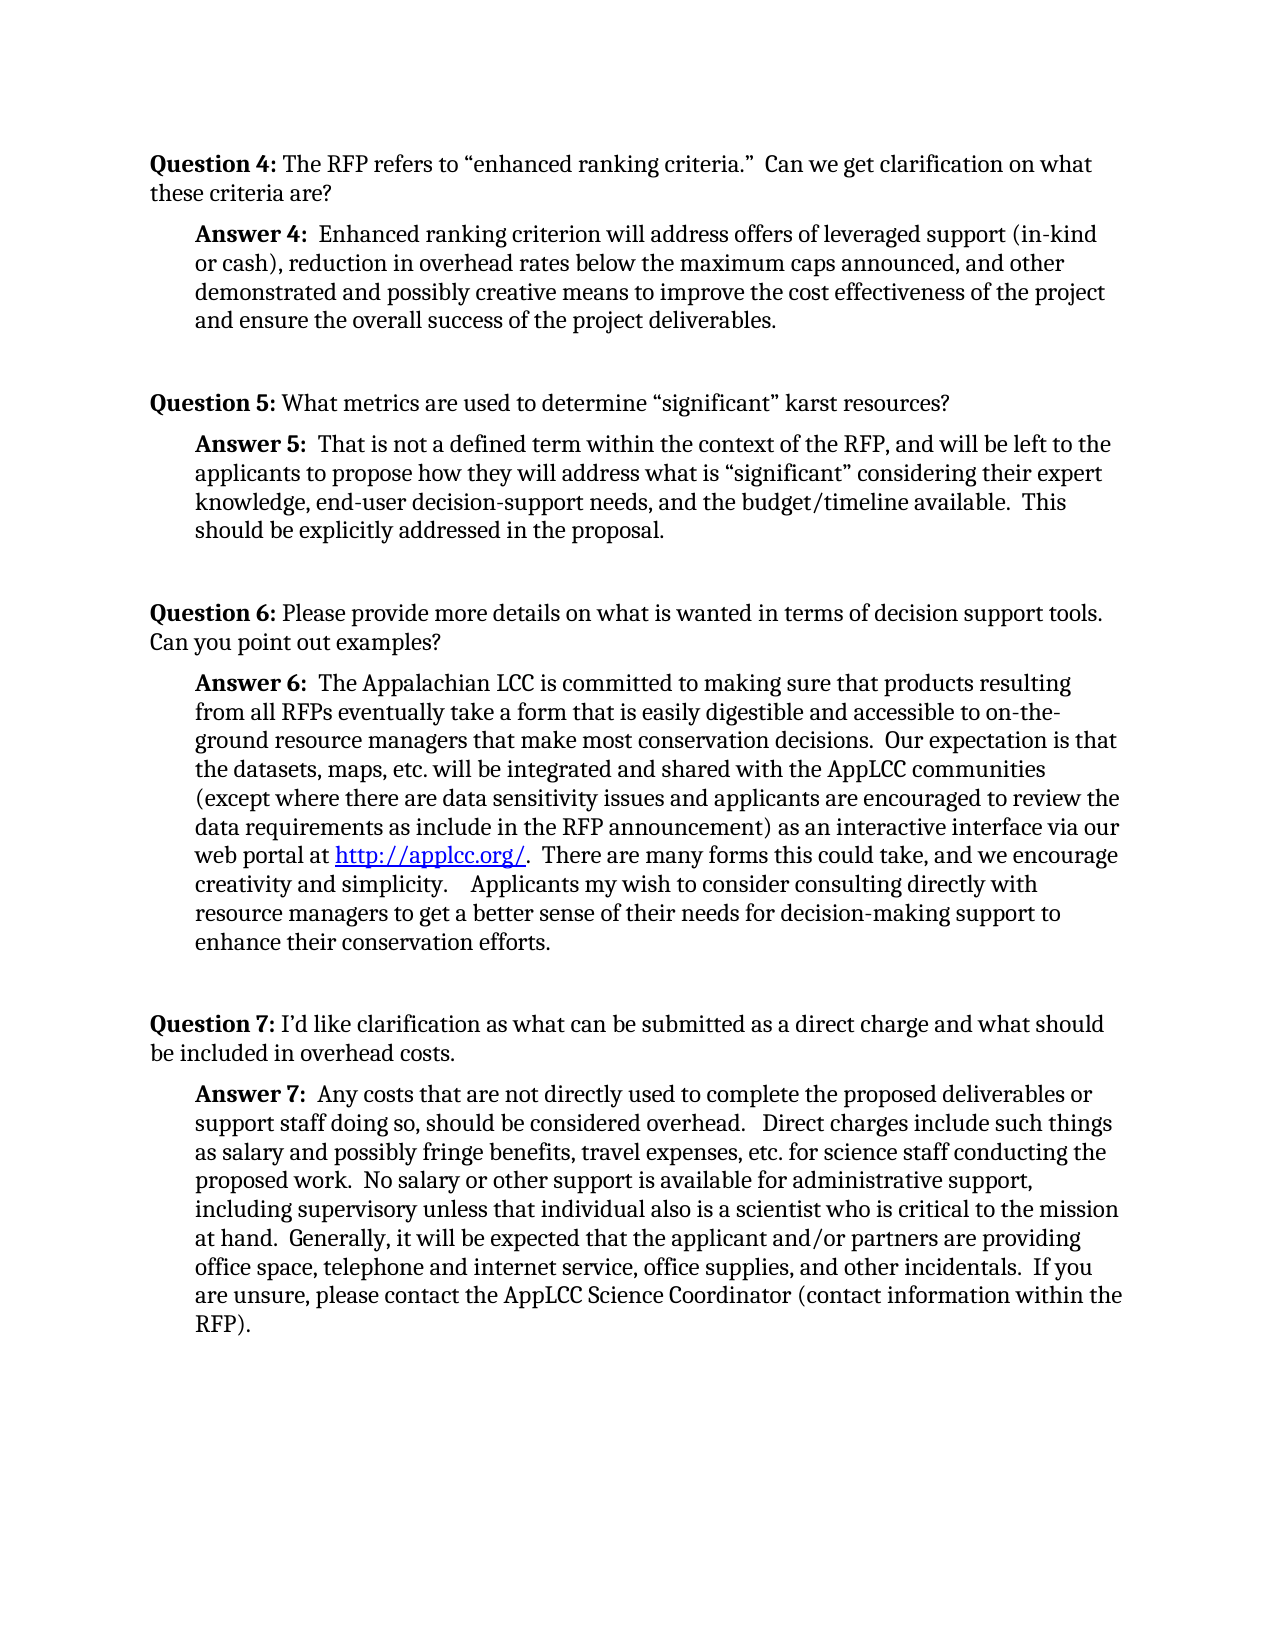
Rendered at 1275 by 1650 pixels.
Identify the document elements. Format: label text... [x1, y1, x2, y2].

text Answer 4: Enhanced ranking criterion will address offers of leveraged support (in-kind or cash), reduction in overhead rates below the maximum caps announced, and other demonstrated and possibly creative means to improve the cost effectiveness of the project and ensure the overall success of the project deliverables. [195, 220, 1125, 335]
text Question 5: What metrics are used to determine “significant” karst resources? [150, 389, 1125, 417]
text Question 4: The RFP refers to “enhanced ranking criteria.” Can we get clarification on what these criteria are? [150, 150, 1125, 207]
text Question 6: Please provide more details on what is wanted in terms of decision support tools. Can you point out examples? [150, 599, 1125, 656]
text Answer 5: That is not a defined term within the context of the RFP, and will be left to the applicants to propose how they will address what is “significant” considering their expert knowledge, end-user decision-support needs, and the budget/timeline available. This should be explicitly addressed in the proposal. [195, 430, 1125, 545]
text Question 7: I’d like clarification as what can be submitted as a direct charge and what should be included in overhead costs. [150, 1010, 1125, 1067]
text Answer 6: The Appalachian LCC is committed to making sure that products resulting from all RFPs eventually take a form that is easily digestible and accessible to on-the-ground resource managers that make most conservation decisions. Our expectation is that the datasets, maps, etc. will be integrated and shared with the AppLCC communities (except where there are data sensitivity issues and applicants are encouraged to review the data requirements as include in the RFP announcement) as an interactive interface via our web portal at http://applcc.org/. There are many forms this could take, and we encourage creativity and simplicity. Applicants my wish to consider consulting directly with resource managers to get a better sense of their needs for decision-making support to enhance their conservation efforts. [195, 669, 1125, 956]
text Answer 7: Any costs that are not directly used to complete the proposed deliverables or support staff doing so, should be considered overhead. Direct charges include such things as salary and possibly fringe benefits, travel expenses, etc. for science staff conducting the proposed work. No salary or other support is available for administrative support, including supervisory unless that individual also is a scientist who is critical to the mission at hand. Generally, it will be expected that the applicant and/or partners are providing office space, telephone and internet service, office supplies, and other incidentals. If you are unsure, please contact the AppLCC Science Coordinator (contact information within the RFP). [195, 1080, 1125, 1339]
